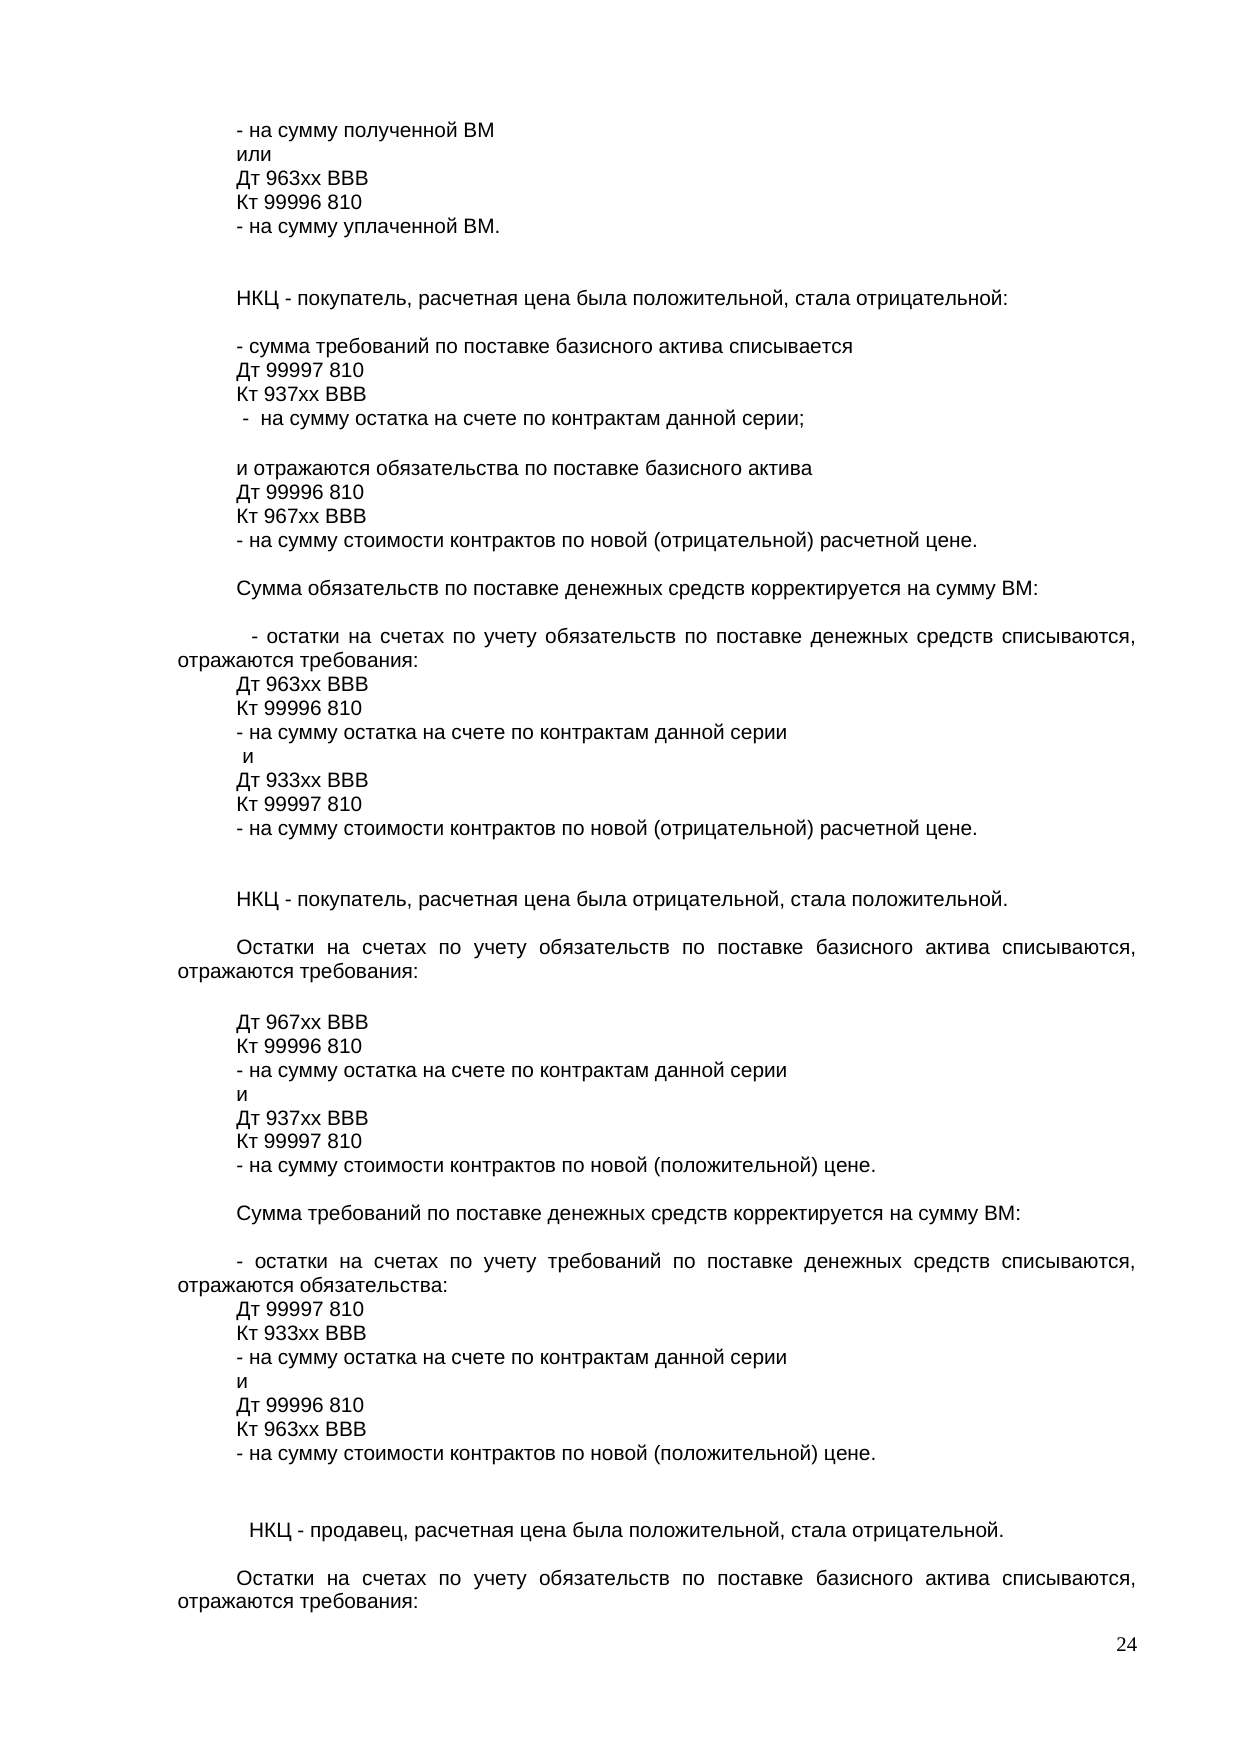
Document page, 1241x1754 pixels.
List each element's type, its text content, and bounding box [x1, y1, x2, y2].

text и [177, 1369, 1137, 1393]
text Кт 967хх ВВВ [177, 504, 1137, 528]
text НКЦ - покупатель, расчетная цена была отрицательной, стала положительной. [236, 887, 1137, 911]
text Дт 99997 810 [177, 358, 1137, 382]
text - на сумму остатка на счете по контрактам данной серии [177, 719, 1137, 743]
text - на сумму уплаченной ВМ. [236, 214, 1137, 238]
text и отражаются обязательства по поставке базисного актива [177, 456, 1137, 480]
text Остатки на счетах по учету обязательств по поставке базисного актива списываются, отражаются требования: [177, 935, 1137, 983]
text - на сумму остатка на счете по контрактам данной серии [177, 1345, 1137, 1369]
text и [177, 743, 1137, 767]
text - на сумму стоимости контрактов по новой (положительной) цене. [177, 1441, 1137, 1465]
text НКЦ - покупатель, расчетная цена была положительной, стала отрицательной: [177, 286, 1137, 310]
text - на сумму остатка на счете по контрактам данной серии [177, 1057, 1137, 1081]
text Остатки на счетах по учету обязательств по поставке базисного актива списываются, отражаются требования: [177, 1565, 1137, 1613]
text Дт 937хх ВВВ [177, 1105, 1137, 1129]
text - остатки на счетах по учету требований по поставке денежных средств списываются, отражаются обязательства: [177, 1249, 1137, 1297]
text Дт 967хх ВВВ [177, 1009, 1137, 1033]
text Кт 99996 810 [177, 696, 1137, 719]
text - сумма требований по поставке базисного актива списывается [177, 334, 1137, 358]
text - на сумму стоимости контрактов по новой (положительной) цене. [177, 1153, 1137, 1177]
text Дт 963хх ВВВ [177, 672, 1137, 696]
text Кт 99996 810 [177, 1033, 1137, 1057]
text Дт 99996 810 [177, 480, 1137, 504]
text - остатки на счетах по учету обязательств по поставке денежных средств списываются, отражаются требования: [177, 624, 1137, 672]
text Кт 99997 810 [177, 791, 1137, 815]
text Дт 933хх ВВВ [177, 767, 1137, 791]
text Дт 963хх ВВВ [236, 166, 1137, 190]
text Дт 99997 810 [177, 1297, 1137, 1321]
text Кт 963хх ВВВ [177, 1417, 1137, 1441]
text Кт 933хх ВВВ [177, 1321, 1137, 1345]
text Кт 99996 810 [236, 190, 1137, 214]
text - на сумму стоимости контрактов по новой (отрицательной) расчетной цене. [177, 815, 1137, 839]
text - на сумму стоимости контрактов по новой (отрицательной) расчетной цене. [177, 528, 1137, 552]
text Дт 99996 810 [177, 1393, 1137, 1417]
text Сумма требований по поставке денежных средств корректируется на сумму ВМ: [177, 1201, 1137, 1225]
text Сумма обязательств по поставке денежных средств корректируется на сумму ВМ: [177, 576, 1137, 600]
text Кт 99997 810 [177, 1129, 1137, 1153]
text НКЦ - продавец, расчетная цена была положительной, стала отрицательной. [177, 1517, 1137, 1541]
text или [236, 142, 1137, 166]
text - на сумму остатка на счете по контрактам данной серии; [177, 406, 1137, 430]
text - на сумму полученной ВМ [236, 118, 1137, 142]
text Кт 937хх ВВВ [177, 382, 1137, 406]
text и [177, 1081, 1137, 1105]
